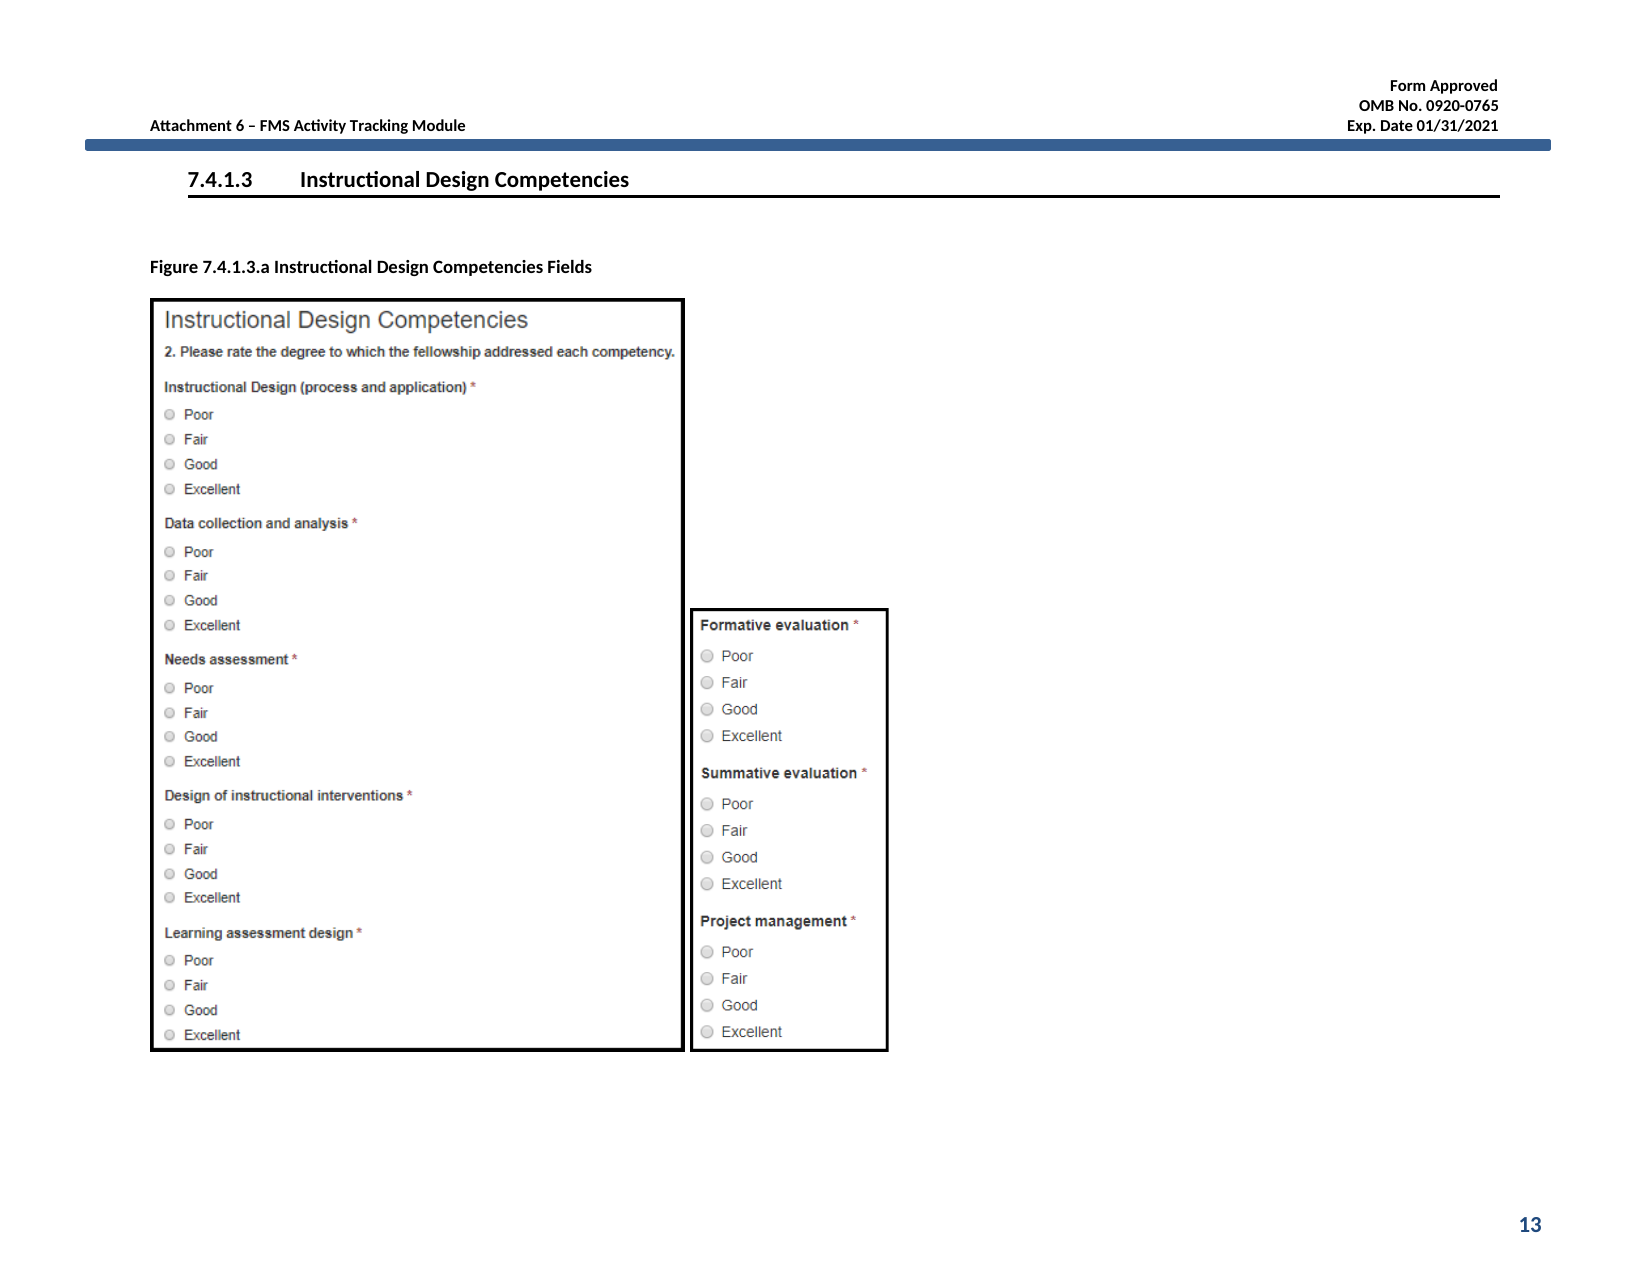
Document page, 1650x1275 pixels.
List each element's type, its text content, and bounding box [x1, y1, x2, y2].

picture [690, 608, 889, 1052]
picture [150, 298, 685, 1052]
subtitle Instructional Design Competencies [187, 165, 1500, 198]
text Figure 7.4.1.3.a Instructional Design Competencies Fields [150, 255, 1500, 278]
